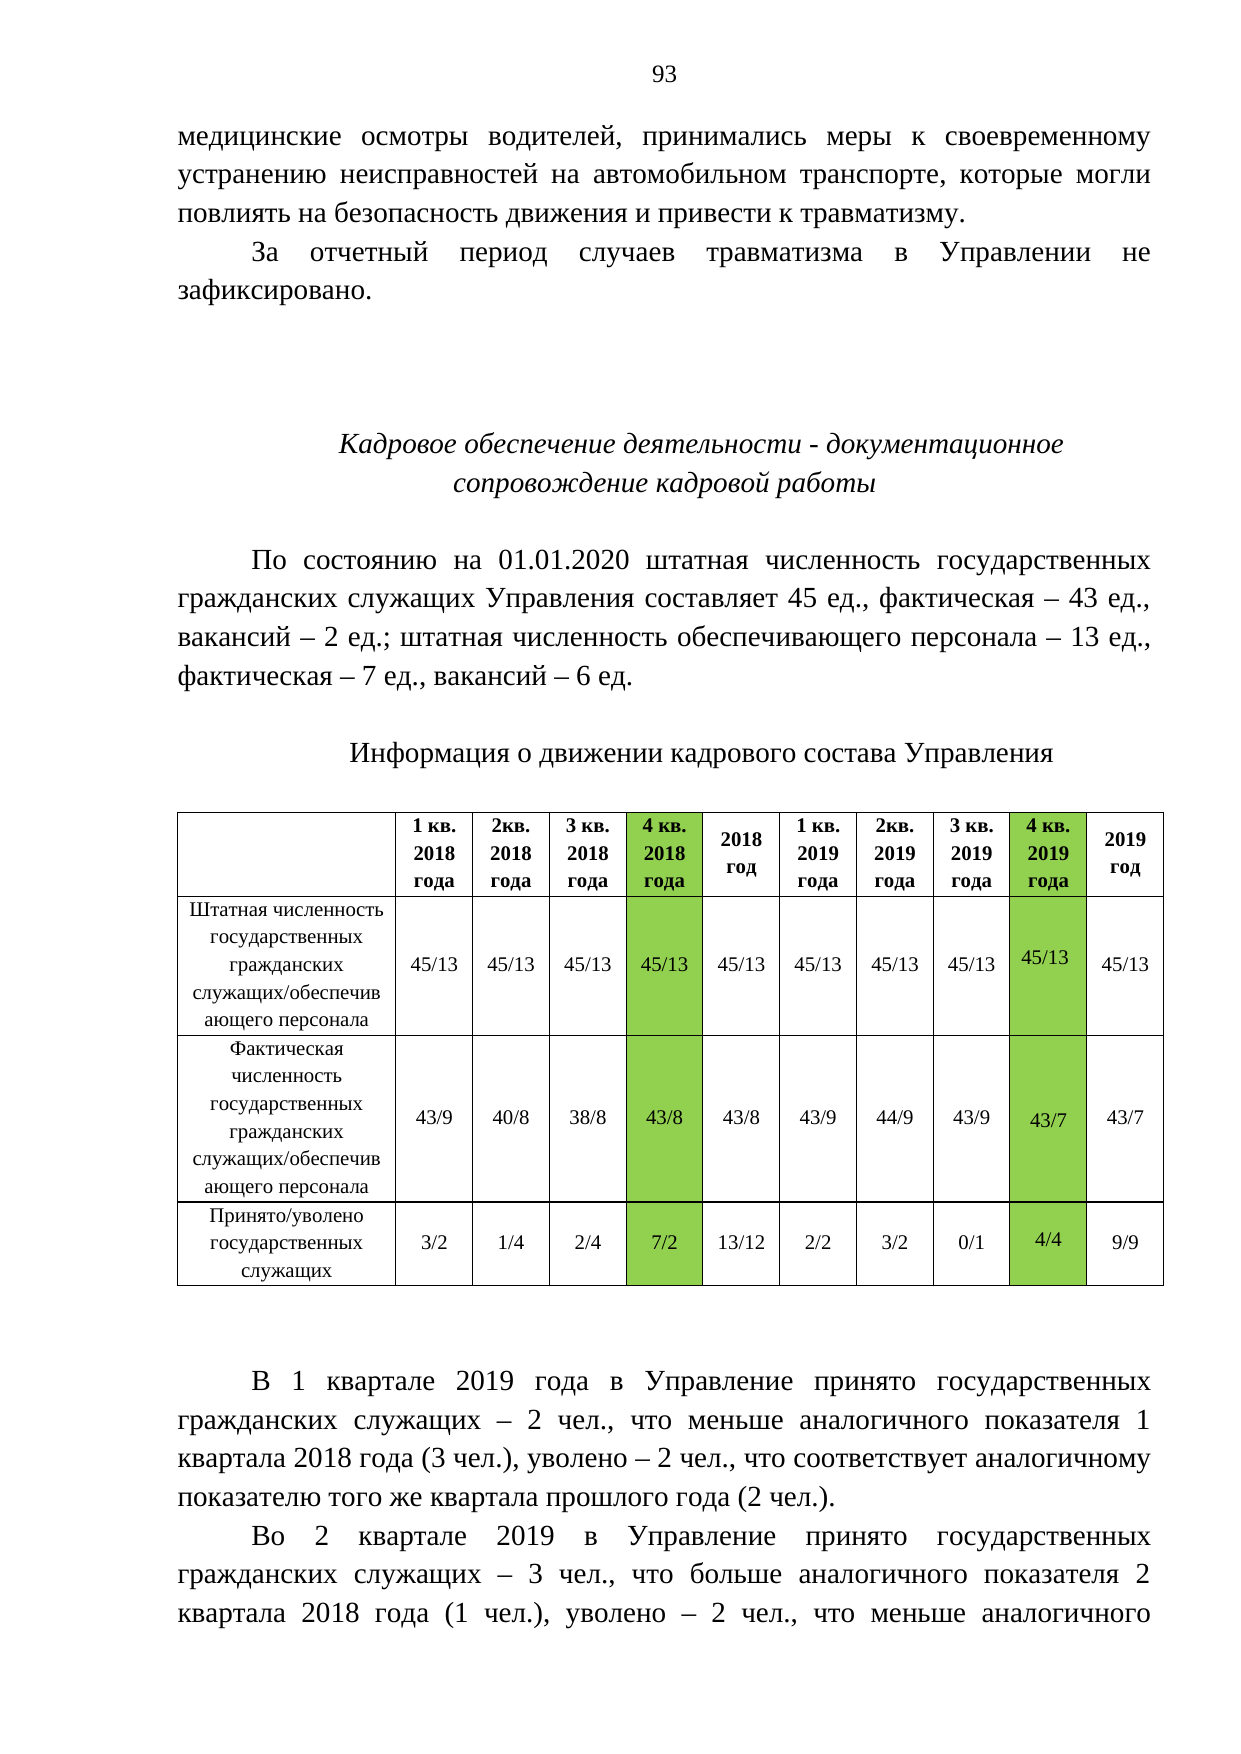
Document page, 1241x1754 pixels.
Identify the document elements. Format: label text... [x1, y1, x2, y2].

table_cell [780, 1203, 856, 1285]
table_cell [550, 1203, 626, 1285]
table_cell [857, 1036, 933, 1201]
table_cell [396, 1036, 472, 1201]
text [177, 118, 1152, 229]
text За отчетный период случаев травматизма в Управлении не зафиксировано. [177, 234, 1152, 306]
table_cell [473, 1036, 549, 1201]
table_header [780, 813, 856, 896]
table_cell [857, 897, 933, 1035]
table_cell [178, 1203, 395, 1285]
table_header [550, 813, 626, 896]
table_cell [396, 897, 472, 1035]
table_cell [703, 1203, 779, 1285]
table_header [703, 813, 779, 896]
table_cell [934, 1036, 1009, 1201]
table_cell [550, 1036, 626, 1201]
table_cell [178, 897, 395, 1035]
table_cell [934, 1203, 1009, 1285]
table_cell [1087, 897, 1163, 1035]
text По состоянию на 01.01.2020 штатная численность государственных гражданских служащих Управления составляет 45 ед., фактическая – 43 ед., вакансий – 2 ед.; штатная численность обеспечивающего персонала – 13 ед., фактическая – 7 ед., вакансий – 6 ед. [177, 542, 1152, 691]
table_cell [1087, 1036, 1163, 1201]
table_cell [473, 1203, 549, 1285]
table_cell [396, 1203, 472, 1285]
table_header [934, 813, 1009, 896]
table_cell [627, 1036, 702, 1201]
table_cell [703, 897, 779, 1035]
text Кадровое обеспечение деятельности - документационное сопровождение кадровой работы [177, 426, 1152, 498]
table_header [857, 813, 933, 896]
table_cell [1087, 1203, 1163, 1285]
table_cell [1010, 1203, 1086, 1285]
text Информация о движении кадрового состава Управления [177, 735, 1152, 768]
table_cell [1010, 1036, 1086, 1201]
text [177, 1518, 1152, 1628]
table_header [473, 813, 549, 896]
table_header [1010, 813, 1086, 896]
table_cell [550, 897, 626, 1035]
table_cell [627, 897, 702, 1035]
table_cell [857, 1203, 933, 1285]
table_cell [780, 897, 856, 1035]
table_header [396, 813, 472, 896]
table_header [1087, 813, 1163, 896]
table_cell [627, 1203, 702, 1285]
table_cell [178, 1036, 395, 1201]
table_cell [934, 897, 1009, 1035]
text В 1 квартале 2019 года в Управление принято государственных гражданских служащих – 2 чел., что меньше аналогичного показателя 1 квартала 2018 года (3 чел.), уволено – 2 чел., что соответствует аналогичному показателю того же квартала прошлого года (2 чел.). [177, 1363, 1152, 1513]
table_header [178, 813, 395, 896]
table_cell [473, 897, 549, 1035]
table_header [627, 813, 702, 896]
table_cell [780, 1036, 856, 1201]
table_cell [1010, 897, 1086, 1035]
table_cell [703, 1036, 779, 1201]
